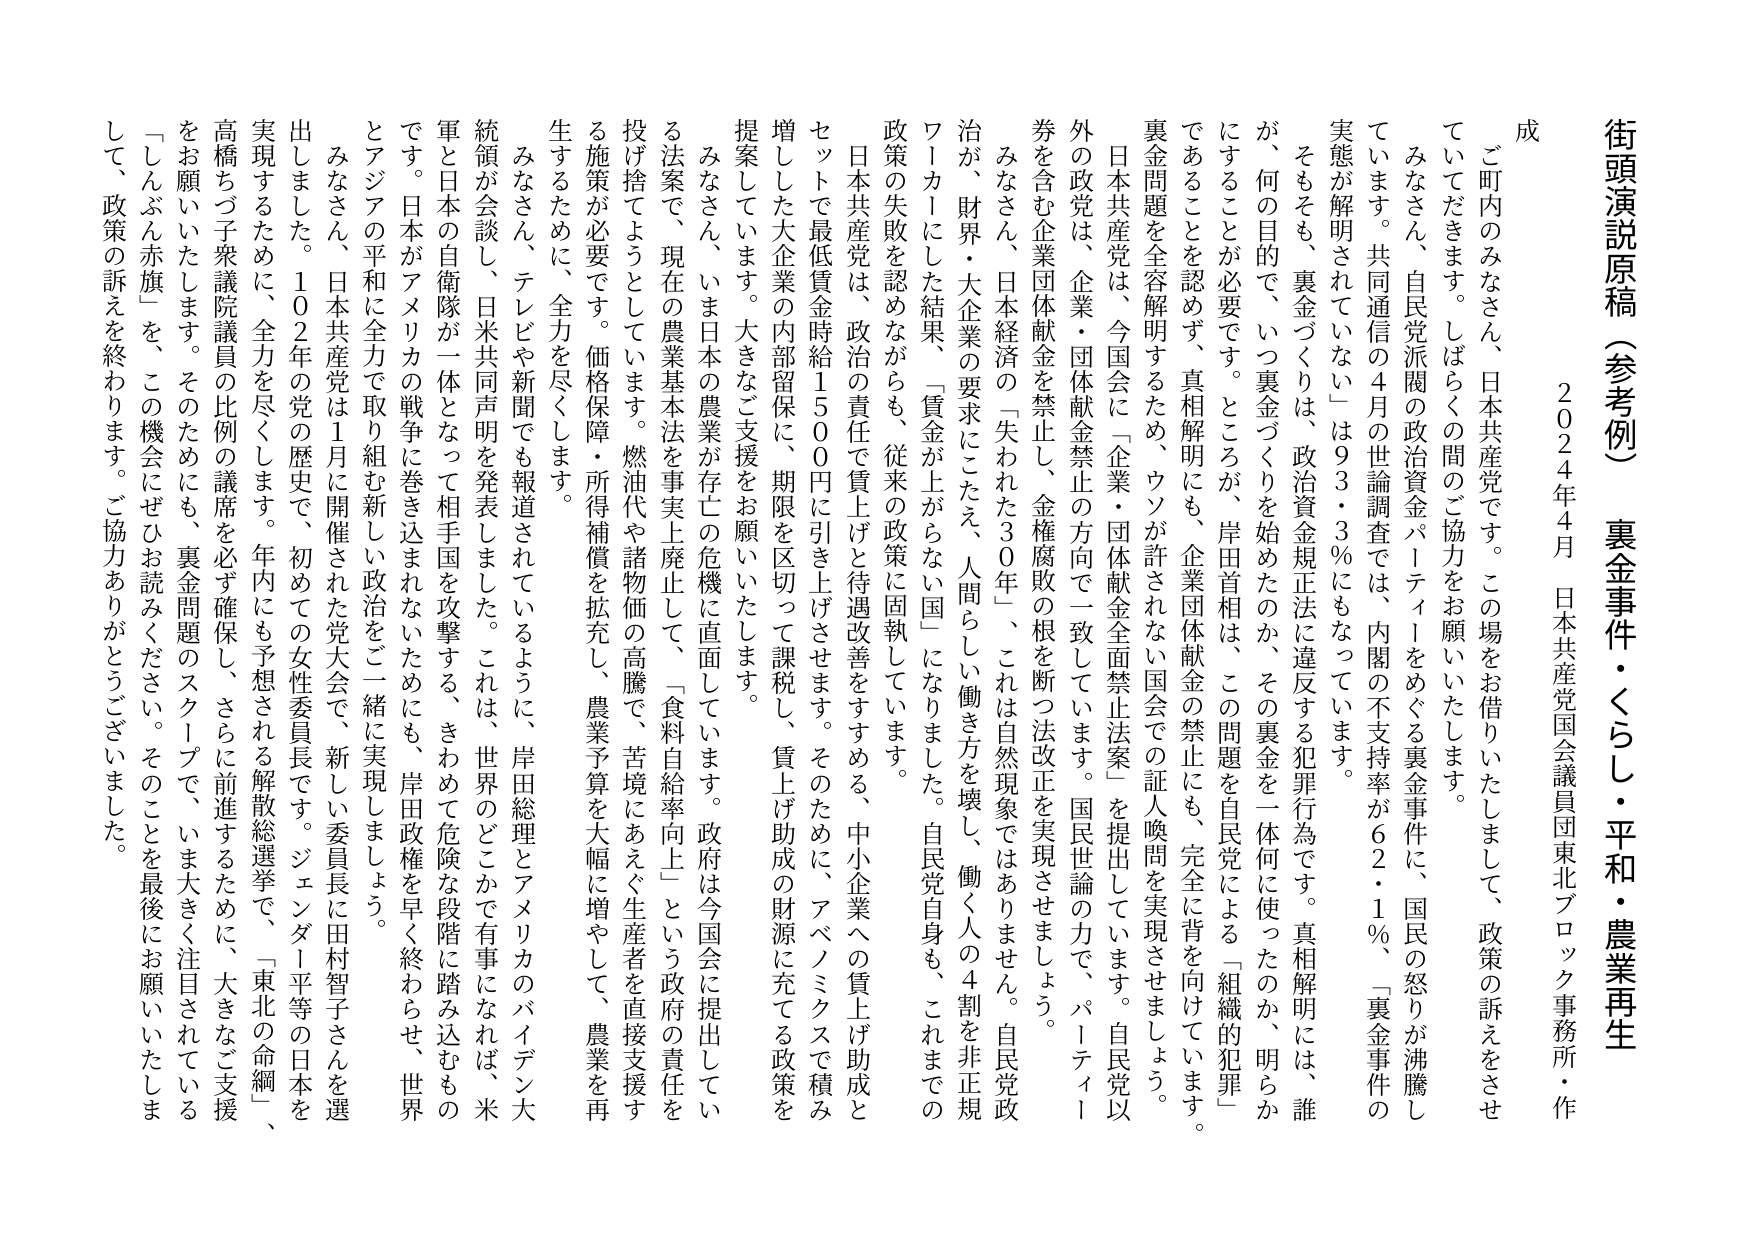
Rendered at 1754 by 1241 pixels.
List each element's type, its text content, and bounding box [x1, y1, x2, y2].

text みなさん、テレビや新聞でも報道されているように、岸田総理とアメリカのバイデン大統領が会談し、日米共同声明を発表しました。これは、世界のどこかで有事になれば、米軍と日本の自衛隊が一体となって相手国を攻撃する、きわめて危険な段階に踏み込むものです。日本がアメリカの戦争に巻き込まれないためにも、岸田政権を早く終わらせ、世界とアジアの平和に全力で取り組む新しい政治をご一緒に実現しましょう。 [356, 118, 542, 1122]
text 日本共産党は、政治の責任で賃上げと待遇改善をすすめる、中小企業への賃上げ助成とセットで最低賃金時給１５００円に引き上げさせます。そのために、アベノミクスで積み増しした大企業の内部留保に、期限を区切って課税し、賃上げ助成の財源に充てる政策を提案しています。大きなご支援をお願いいたします。 [728, 118, 877, 1122]
text 街頭演説原稿（参考例） 裏金事件・くらし・平和・農業再生 [1583, 118, 1658, 1122]
text みなさん、日本共産党は１月に開催された党大会で、新しい委員長に田村智子さんを選出しました。１０２年の党の歴史で、初めての女性委員長です。ジェンダー平等の日本を実現するために、全力を尽くします。年内にも予想される解散総選挙で、「東北の命綱」、高橋ちづ子衆議院議員の比例の議席を必ず確保し、さらに前進するために、大きなご支援をお願いいたします。そのためにも、裏金問題のスクープで、いま大きく注目されている「しんぶん赤旗」を、この機会にぜひお読みください。そのことを最後にお願いいたしまして、政策の訴えを終わります。ご協力ありがとうございました。 [96, 118, 356, 1122]
text 日本共産党は、今国会に「企業・団体献金全面禁止法案」を提出しています。自民党以外の政党は、企業・団体献金禁止の方向で一致しています。国民世論の力で、パーティー券を含む企業団体献金を禁止し、金権腐敗の根を断つ法改正を実現させましょう。 [1026, 118, 1137, 1122]
text そもそも、裏金づくりは、政治資金規正法に違反する犯罪行為です。真相解明には、誰が、何の目的で、いつ裏金づくりを始めたのか、その裏金を一体何に使ったのか、明らかにすることが必要です。ところが、岸田首相は、この問題を自民党による「組織的犯罪」であることを認めず、真相解明にも、企業団体献金の禁止にも、完全に背を向けています。裏金問題を全容解明するため、ウソが許されない国会での証人喚問を実現させましょう。 [1137, 118, 1323, 1122]
text みなさん、日本経済の「失われた３０年」、これは自然現象ではありません。自民党政治が、財界・大企業の要求にこたえ、人間らしい働き方を壊し、働く人の４割を非正規ワーカーにした結果、「賃金が上がらない国」になりました。自民党自身も、これまでの政策の失敗を認めながらも、従来の政策に固執しています。 [877, 118, 1026, 1122]
text みなさん、自民党派閥の政治資金パーティーをめぐる裏金事件に、国民の怒りが沸騰しています。共同通信の４月の世論調査では、内閣の不支持率が６２・１％、「裏金事件の実態が解明されていない」は９３・３％にもなっています。 [1323, 118, 1435, 1122]
text みなさん、いま日本の農業が存亡の危機に直面しています。政府は今国会に提出している法案で、現在の農業基本法を事実上廃止して、「食料自給率向上」という政府の責任を投げ捨てようとしています。燃油代や諸物価の高騰で、苦境にあえぐ生産者を直接支援する施策が必要です。価格保障・所得補償を拡充し、農業予算を大幅に増やして、農業を再生するために、全力を尽くします。 [542, 118, 728, 1122]
text ２０２４年４月 日本共産党国会議員団東北ブロック事務所・作成 [1509, 118, 1583, 1122]
text ご町内のみなさん、日本共産党です。この場をお借りいたしまして、政策の訴えをさせていてだきます。しばらくの間のご協力をお願いいたします。 [1435, 118, 1509, 1122]
